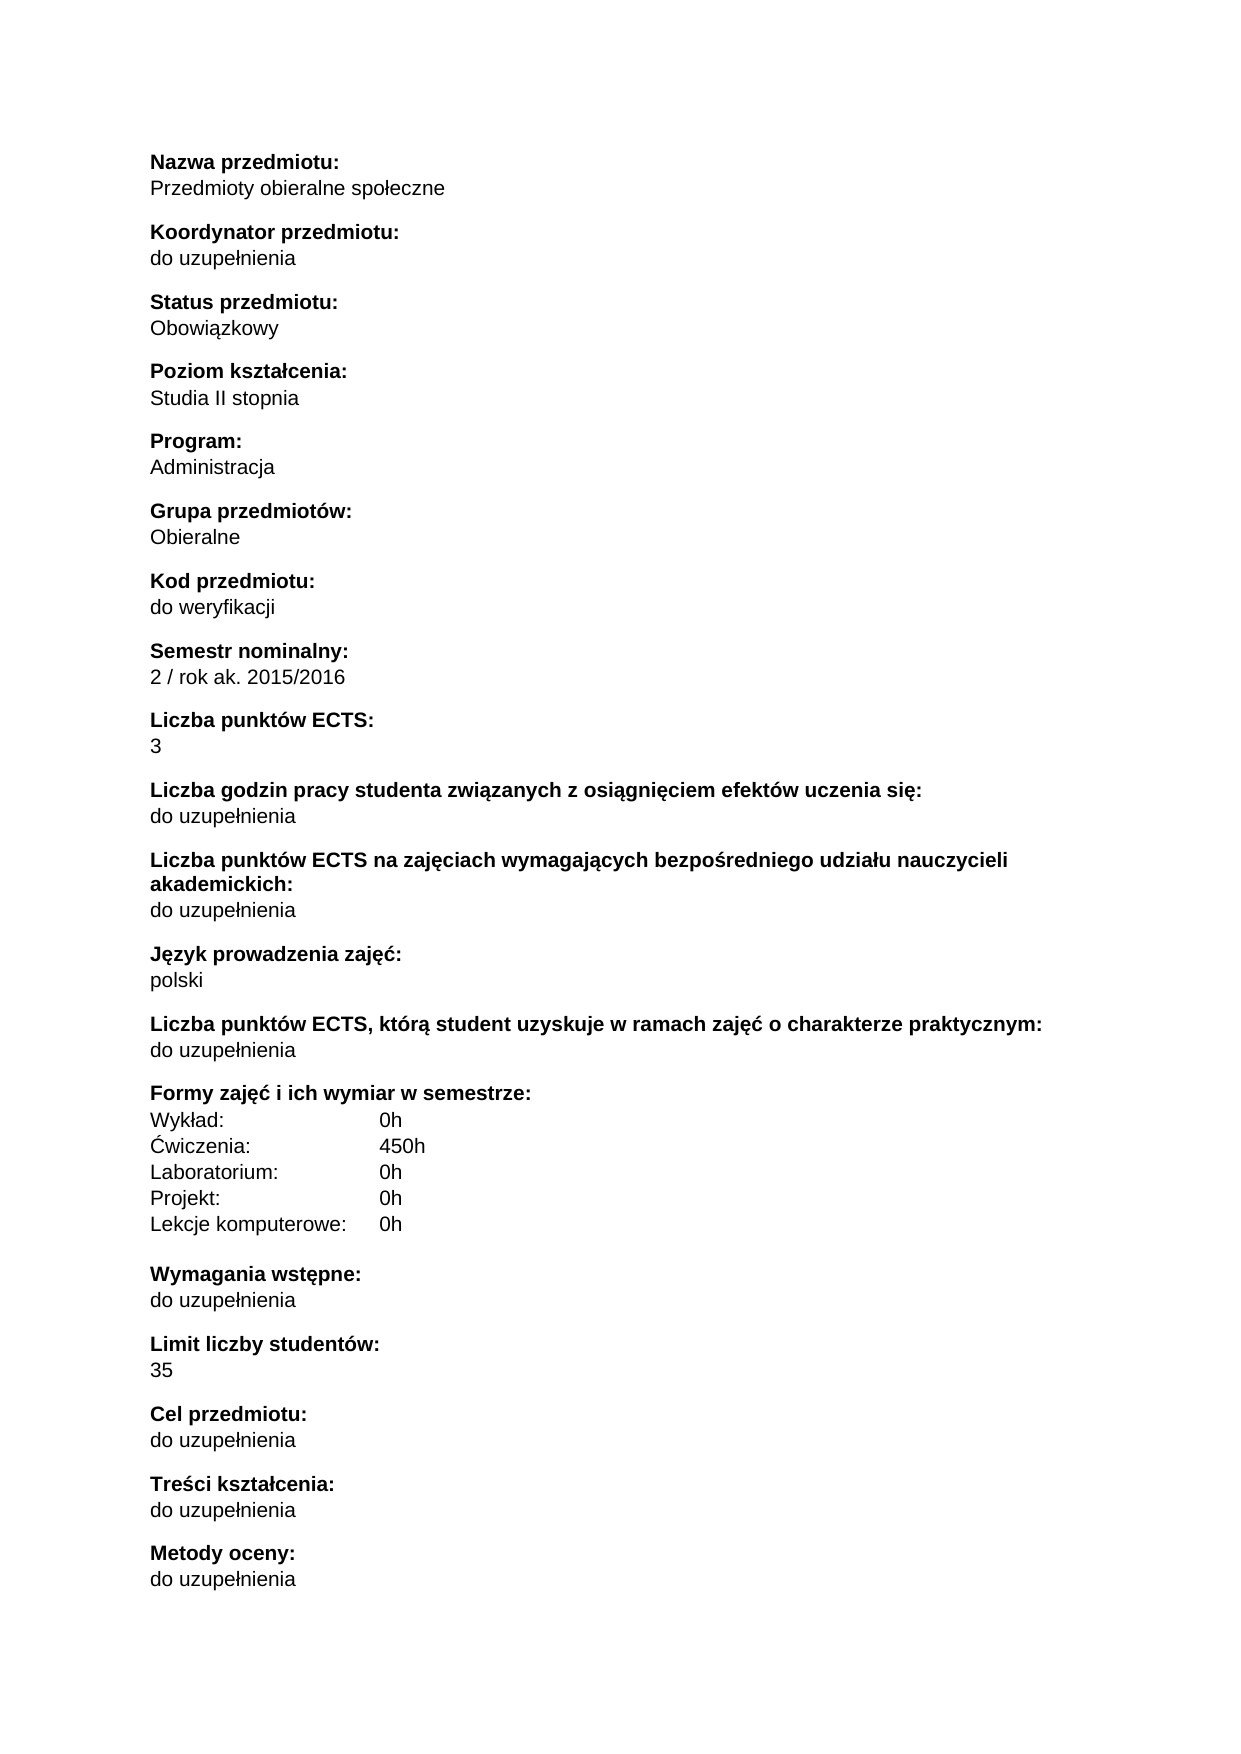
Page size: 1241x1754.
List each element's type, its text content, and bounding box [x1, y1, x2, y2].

text Obowiązkowy [150, 316, 1090, 339]
table_cell 450h [369, 1132, 597, 1158]
text 3 [150, 734, 1090, 758]
text Limit liczby studentów: [150, 1332, 1090, 1356]
table_header 0h [369, 1108, 597, 1132]
text Administracja [150, 455, 1090, 479]
text Studia II stopnia [150, 385, 1090, 409]
text Nazwa przedmiotu: [150, 150, 1090, 174]
text Grupa przedmiotów: [150, 499, 1090, 523]
text Koordynator przedmiotu: [150, 220, 1090, 244]
text Semestr nominalny: [150, 638, 1090, 662]
text Liczba punktów ECTS, którą student uzyskuje w ramach zajęć o charakterze praktycznym: [150, 1011, 1090, 1035]
text Poziom kształcenia: [150, 359, 1090, 383]
text Treści kształcenia: [150, 1471, 1090, 1495]
text do weryfikacji [150, 595, 1090, 619]
text Wymagania wstępne: [150, 1262, 1090, 1286]
text do uzupełnienia [150, 1037, 1090, 1061]
table_cell 0h [369, 1184, 597, 1210]
text 35 [150, 1358, 1090, 1382]
text do uzupełnienia [150, 804, 1090, 828]
text 2 / rok ak. 2015/2016 [150, 664, 1090, 688]
text Metody oceny: [150, 1541, 1090, 1565]
table_cell Ćwiczenia: [140, 1134, 367, 1158]
text Liczba punktów ECTS: [150, 708, 1090, 732]
table_cell 0h [369, 1210, 597, 1236]
table_header Wykład: [140, 1108, 367, 1132]
text Obieralne [150, 525, 1090, 549]
text do uzupełnienia [150, 1428, 1090, 1452]
text Kod przedmiotu: [150, 569, 1090, 593]
text Program: [150, 429, 1090, 453]
text Formy zajęć i ich wymiar w semestrze: [150, 1081, 1090, 1105]
table_cell Laboratorium: [140, 1160, 367, 1184]
text do uzupełnienia [150, 1288, 1090, 1312]
text do uzupełnienia [150, 898, 1090, 922]
table_cell Projekt: [140, 1186, 367, 1210]
text do uzupełnienia [150, 246, 1090, 270]
text Język prowadzenia zajęć: [150, 942, 1090, 966]
text polski [150, 968, 1090, 992]
text Przedmioty obieralne społeczne [150, 176, 1090, 200]
text do uzupełnienia [150, 1497, 1090, 1521]
text Status przedmiotu: [150, 289, 1090, 313]
table_cell Lekcje komputerowe: [140, 1212, 367, 1236]
text Liczba punktów ECTS na zajęciach wymagających bezpośredniego udziału nauczycieli akademickich: [150, 848, 1090, 896]
table_cell 0h [369, 1158, 597, 1184]
text Cel przedmiotu: [150, 1402, 1090, 1426]
text do uzupełnienia [150, 1567, 1090, 1591]
text Liczba godzin pracy studenta związanych z osiągnięciem efektów uczenia się: [150, 778, 1090, 802]
